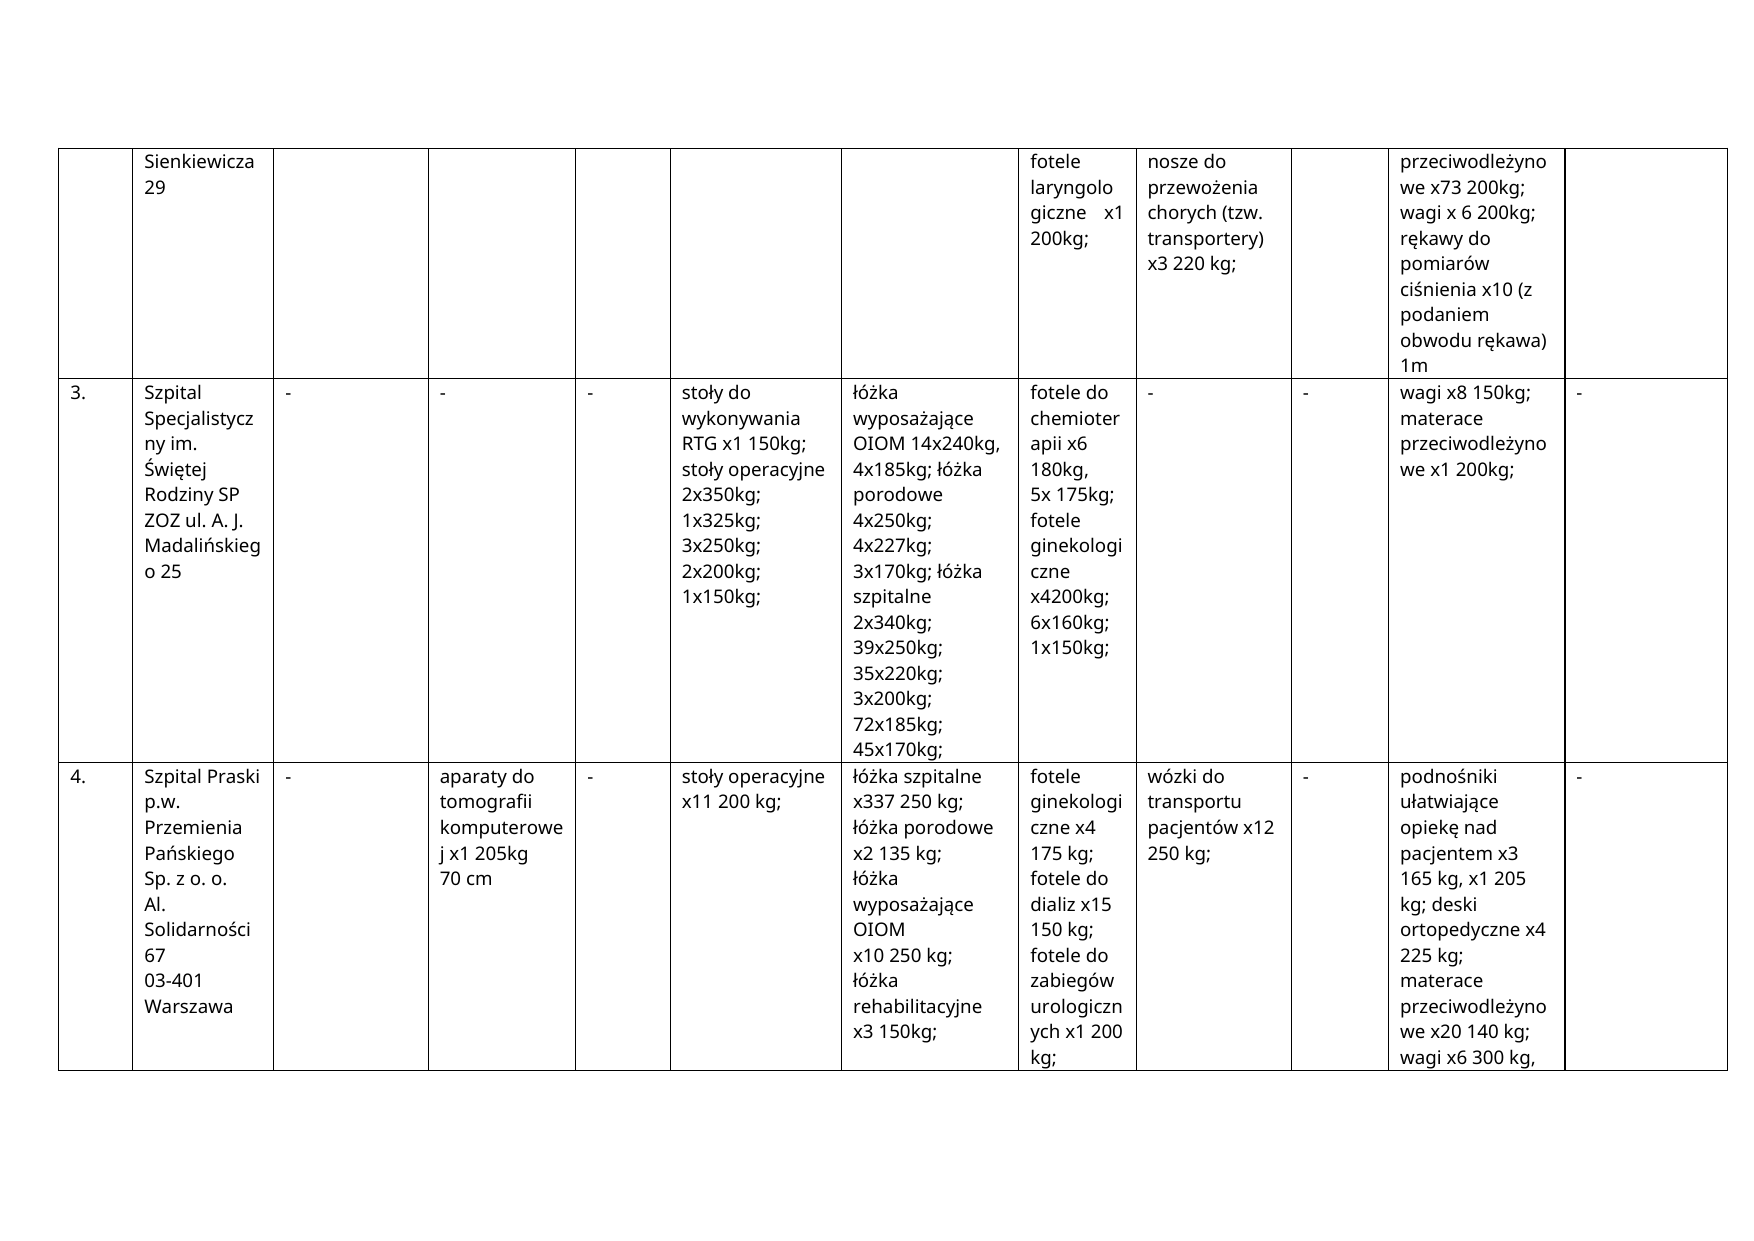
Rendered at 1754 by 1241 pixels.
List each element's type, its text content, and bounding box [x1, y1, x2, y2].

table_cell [1389, 149, 1564, 378]
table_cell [1389, 763, 1564, 1069]
table_cell - [274, 149, 428, 378]
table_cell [842, 149, 1018, 378]
table_cell - [1292, 763, 1388, 1069]
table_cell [1137, 763, 1291, 1069]
table_cell - [576, 379, 670, 762]
table_cell - [429, 149, 575, 378]
table_cell - [1566, 763, 1727, 1069]
table_cell stoły do wykonywania RTG x1 150kg; stoły operacyjne 2x350kg; 1x325kg; 3x250kg; 2x200kg; 1x150kg; [671, 379, 841, 762]
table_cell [1137, 149, 1291, 378]
table_cell fotele do chemioterapii x6 180kg, 5x 175kg; fotele ginekologiczne x4200kg; 6x160kg; 1x150kg; [1019, 379, 1136, 762]
table_cell - [274, 379, 428, 762]
table_cell wagi x8 150kg; materace przeciwodleżynowe x1 200kg; [1389, 379, 1564, 762]
table_cell - [274, 763, 428, 1069]
table_cell [59, 379, 132, 762]
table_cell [1019, 763, 1136, 1069]
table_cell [429, 763, 575, 1069]
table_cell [133, 763, 273, 1069]
table_cell - [1137, 379, 1291, 762]
table_cell łóżka wyposażające OIOM 14x240kg, 4x185kg; łóżka porodowe 4x250kg; 4x227kg; 3x170kg; łóżka szpitalne 2x340kg; 39x250kg; 35x220kg; 3x200kg; 72x185kg; 45x170kg; [842, 379, 1018, 762]
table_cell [671, 149, 841, 378]
table_cell - [576, 763, 670, 1069]
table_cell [671, 763, 841, 1069]
table_cell - [1566, 379, 1727, 762]
table_cell - [429, 379, 575, 762]
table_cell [1292, 149, 1388, 378]
table_cell - [1566, 149, 1727, 378]
table_cell - [1292, 379, 1388, 762]
table_cell [59, 763, 132, 1069]
table_cell - [576, 149, 670, 378]
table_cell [842, 763, 1018, 1069]
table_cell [1019, 149, 1136, 378]
table_cell Szpital Specjalistyczny im. Świętej Rodziny SP ZOZ ul. A. J. Madalińskiego 25 [133, 379, 273, 762]
table_cell [59, 149, 132, 378]
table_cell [133, 149, 273, 378]
